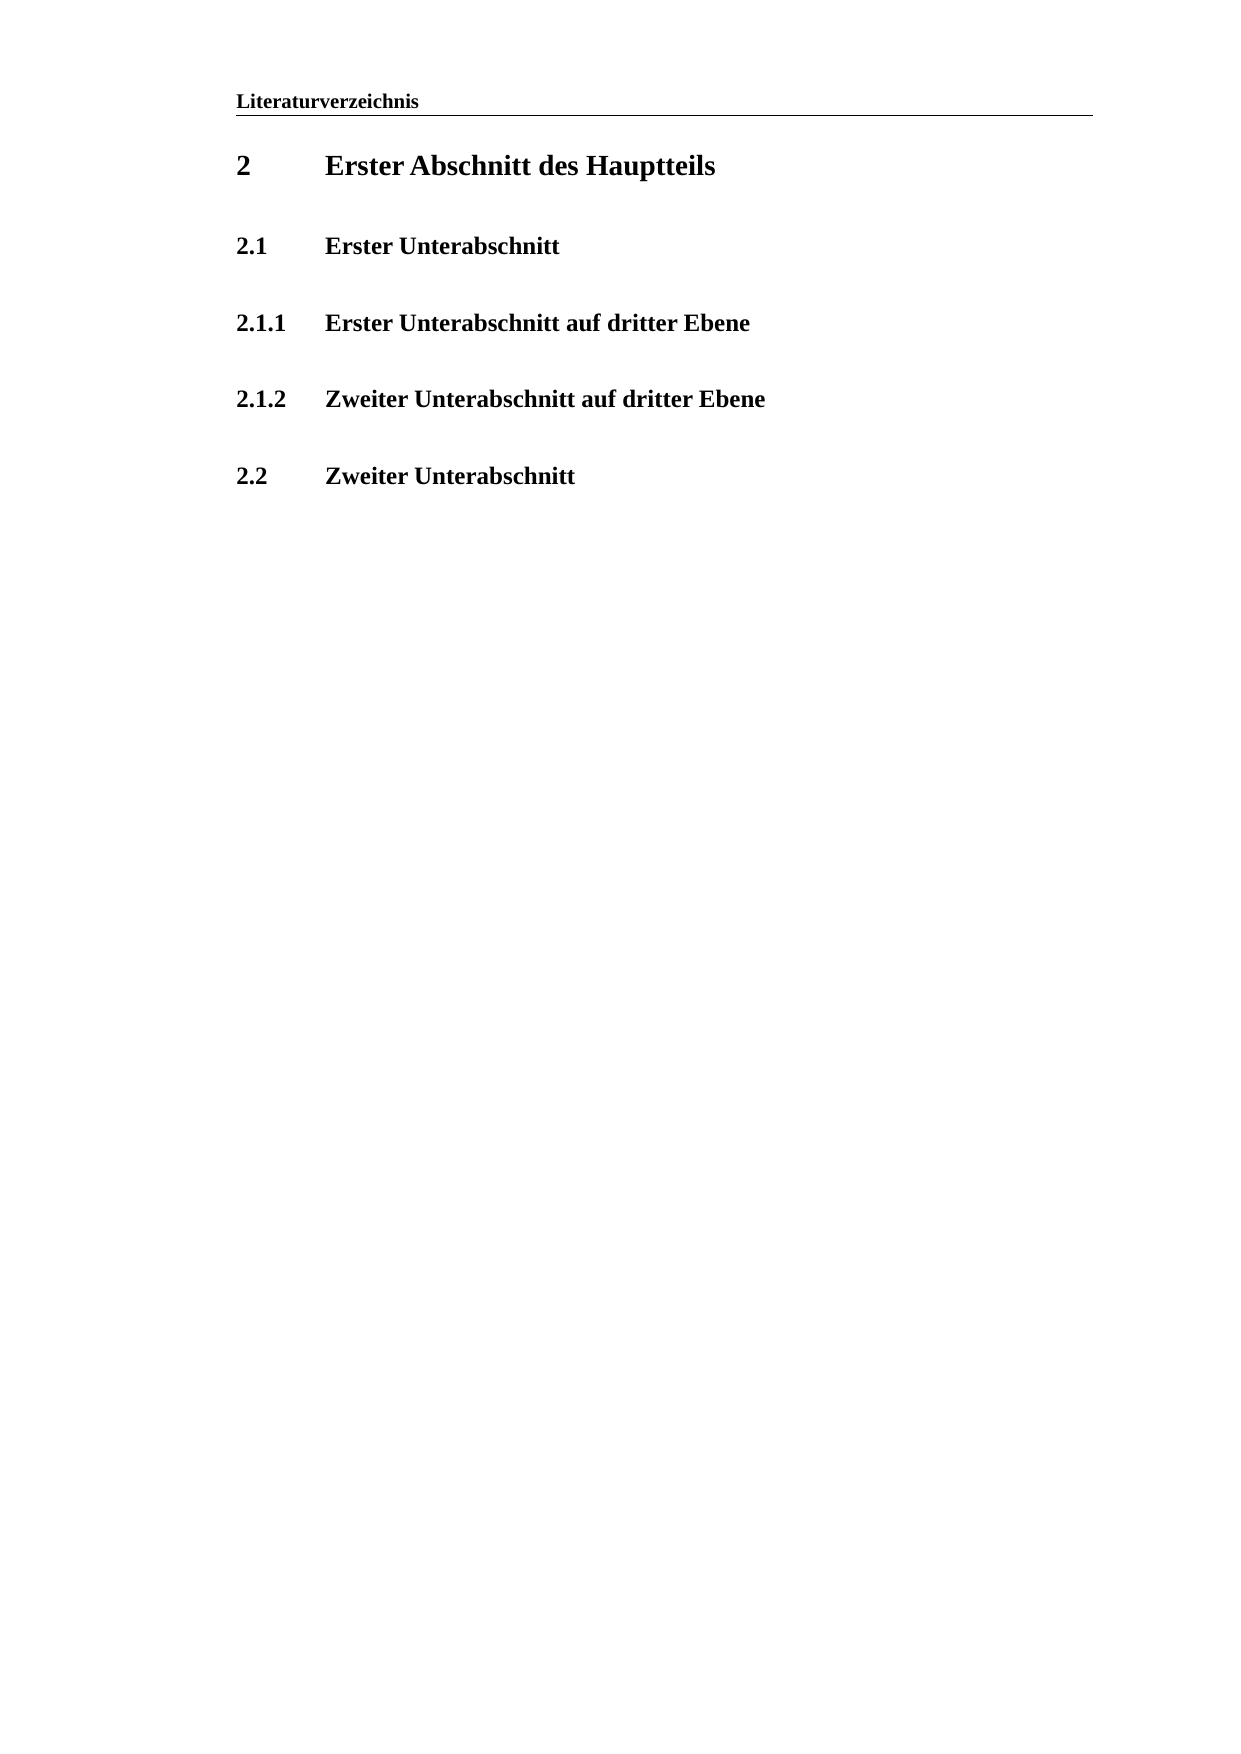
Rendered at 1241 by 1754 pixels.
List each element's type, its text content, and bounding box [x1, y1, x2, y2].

subtitle Erster Unterabschnitt [236, 231, 1092, 260]
subtitle Zweiter Unterabschnitt [236, 461, 1092, 489]
subtitle Erster Unterabschnitt auf dritter Ebene [236, 308, 1092, 337]
subtitle Erster Abschnitt des Hauptteils [236, 148, 1092, 181]
subtitle Zweiter Unterabschnitt auf dritter Ebene [236, 384, 1092, 413]
